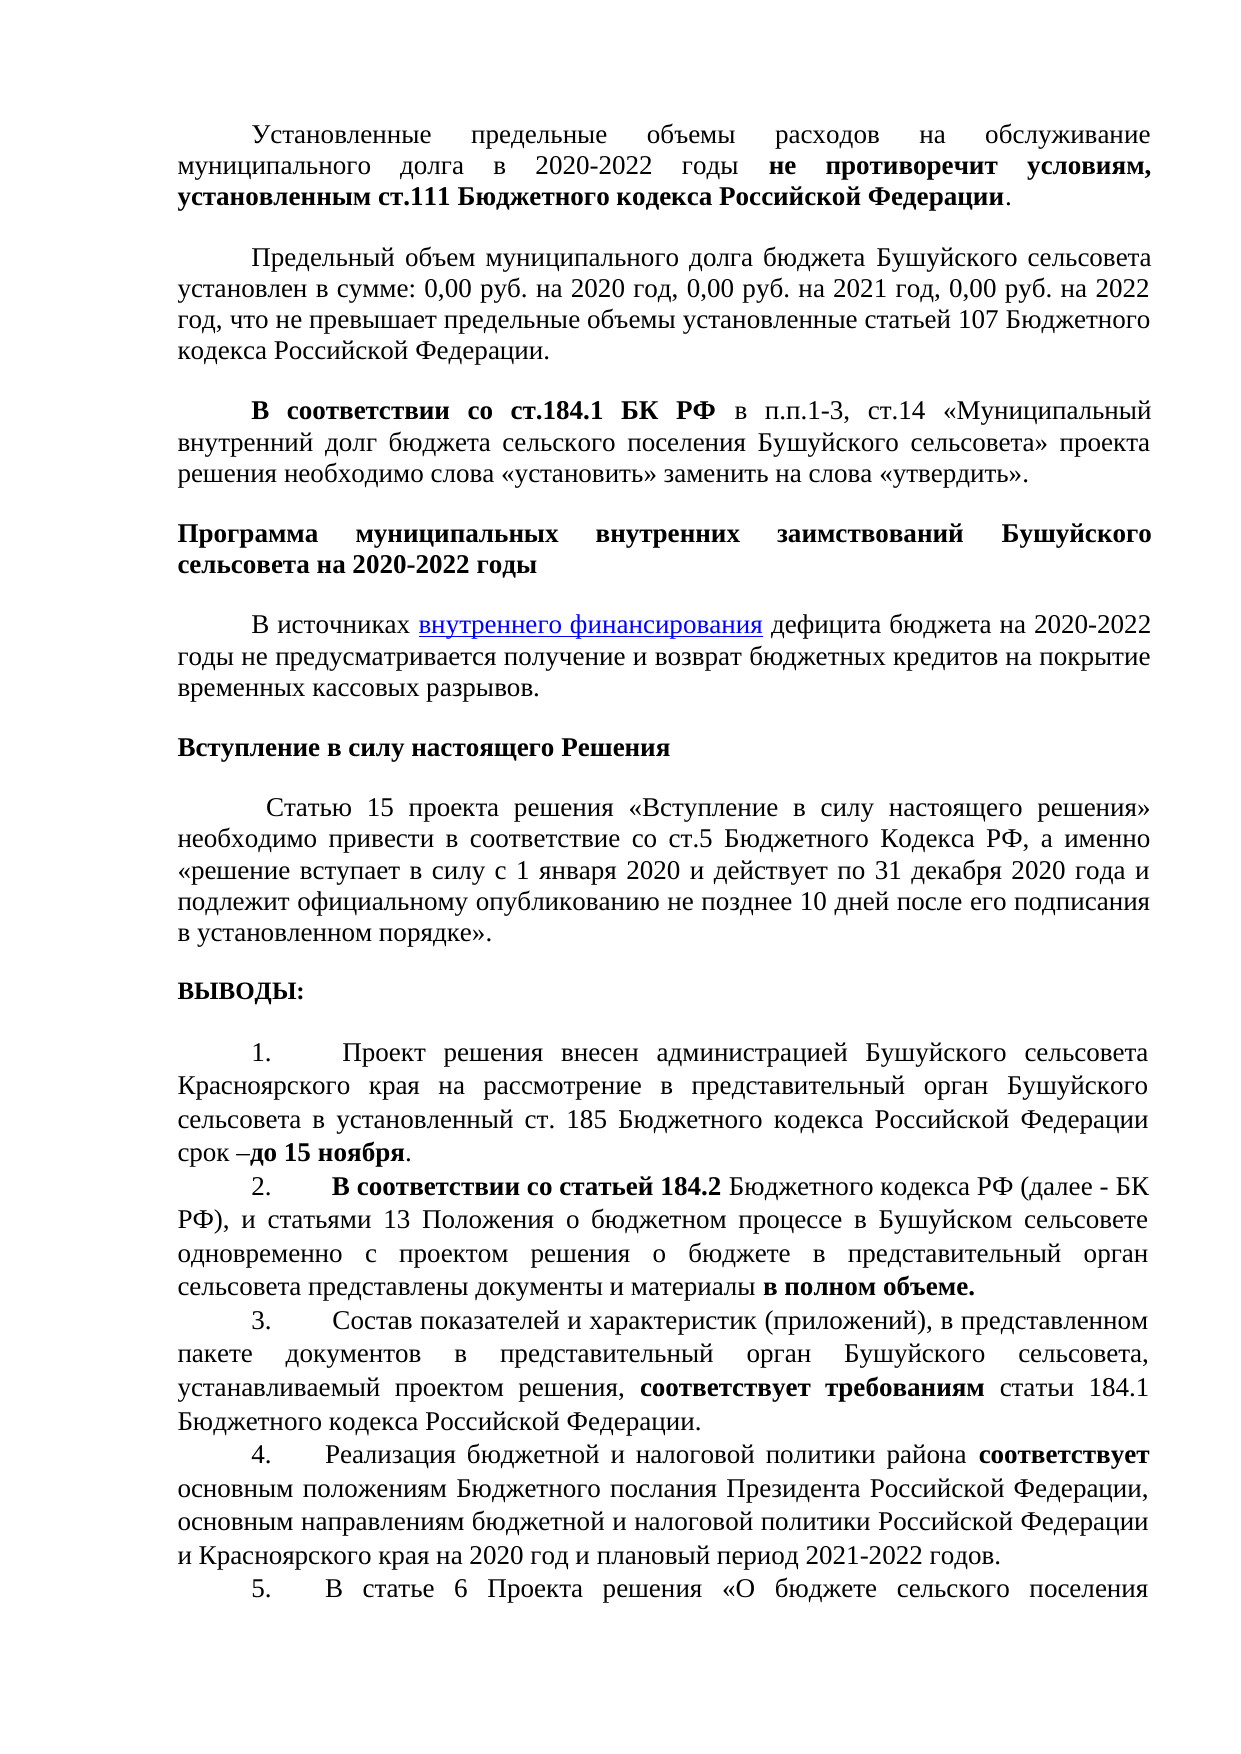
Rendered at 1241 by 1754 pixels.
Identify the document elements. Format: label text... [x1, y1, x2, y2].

text В источниках внутреннего финансирования дефицита бюджета на 2020-2022 годы не предусматривается получение и возврат бюджетных кредитов на покрытие временных кассовых разрывов. [177, 608, 1152, 702]
text Статью 15 проекта решения «Вступление в силу настоящего решения» необходимо привести в соответствие со ст.5 Бюджетного Кодекса РФ, а именно «решение вступает в силу с 1 января 2020 и действует по 31 декабря 2020 года и подлежит официальному опубликованию не позднее 10 дней после его подписания в установленном порядке». [177, 791, 1152, 947]
text Предельный объем муниципального долга бюджета Бушуйского сельсовета установлен в сумме: 0,00 руб. на 2020 год, 0,00 руб. на 2021 год, 0,00 руб. на 2022 год, что не превышает предельные объемы установленные статьей 107 Бюджетного кодекса Российской Федерации. [177, 241, 1152, 365]
list В соответствии со статьей 184.2 Бюджетного кодекса РФ (далее - БК РФ), и статьями 13 Положения о бюджетном процессе в Бушуйском сельсовете одновременно с проектом решения о бюджете в представительный орган сельсовета представлены документы и материалы в полном объеме. [177, 1168, 1149, 1303]
list Реализация бюджетной и налоговой политики района соответствует основным положениям Бюджетного послания Президента Российской Федерации, основным направлениям бюджетной и налоговой политики Российской Федерации и Красноярского края на 2020 год и плановый период 2021-2022 годов. [177, 1437, 1149, 1571]
text Вступление в силу настоящего Решения [177, 731, 1152, 762]
text ВЫВОДЫ: [177, 976, 1152, 1005]
text В соответствии со ст.184.1 БК РФ в п.п.1-3, ст.14 «Муниципальный внутренний долг бюджета сельского поселения Бушуйского сельсовета» проекта решения необходимо слова «установить» заменить на слова «утвердить». [177, 394, 1152, 488]
text Установленные предельные объемы расходов на обслуживание муниципального долга в 2020-2022 годы не противоречит условиям, установленным ст.111 Бюджетного кодекса Российской Федерации. [177, 118, 1152, 212]
list Проект решения внесен администрацией Бушуйского сельсовета Красноярского края на рассмотрение в представительный орган Бушуйского сельсовета в установленный ст. 185 Бюджетного кодекса Российской Федерации срок –до 15 ноября. [177, 1034, 1149, 1168]
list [177, 1571, 1149, 1604]
list Состав показателей и характеристик (приложений), в представленном пакете документов в представительный орган Бушуйского сельсовета, устанавливаемый проектом решения, соответствует требованиям статьи 184.1 Бюджетного кодекса Российской Федерации. [177, 1303, 1149, 1437]
text Программа муниципальных внутренних заимствований Бушуйского сельсовета на 2020-2022 годы [177, 517, 1152, 579]
